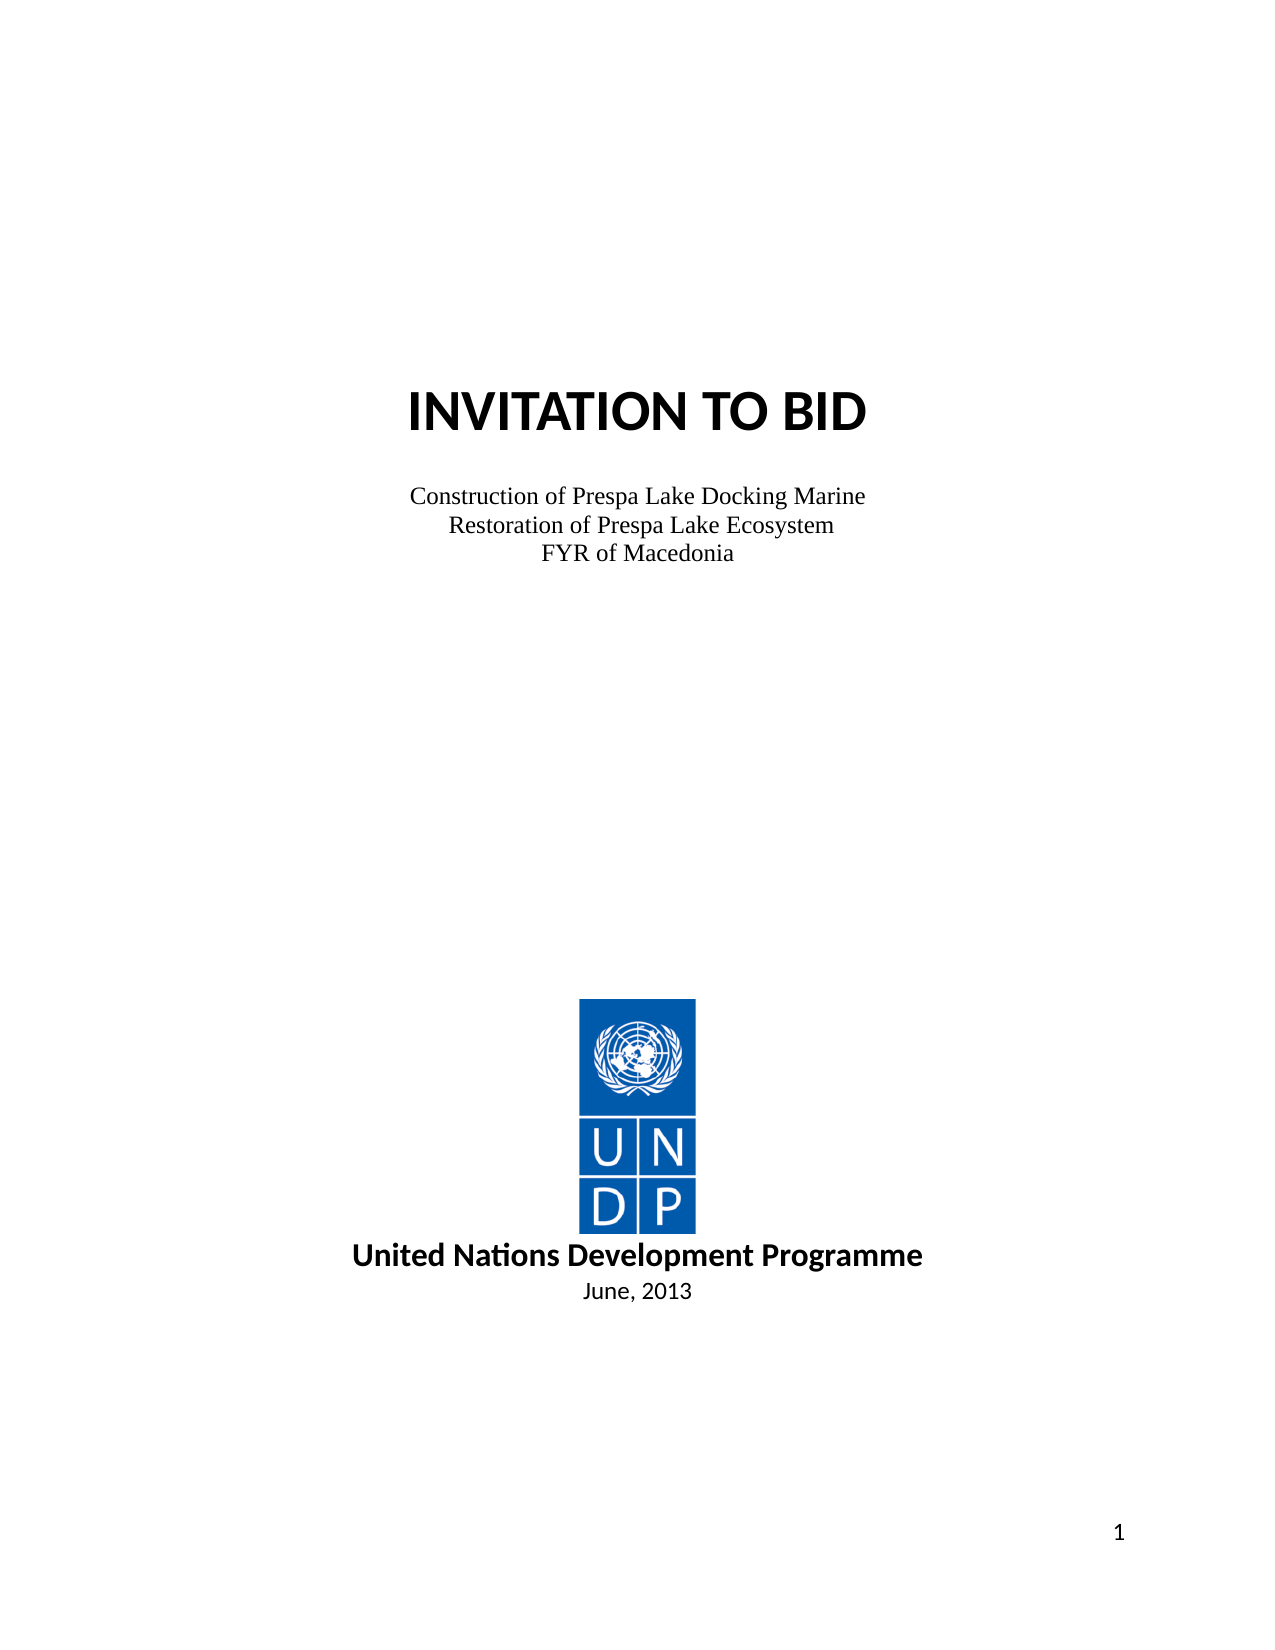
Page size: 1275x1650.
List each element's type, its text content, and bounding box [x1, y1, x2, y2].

picture [579, 999, 696, 1234]
text INVITATION TO BID [150, 374, 1125, 445]
text United Nations Development Programme [150, 1234, 1125, 1275]
